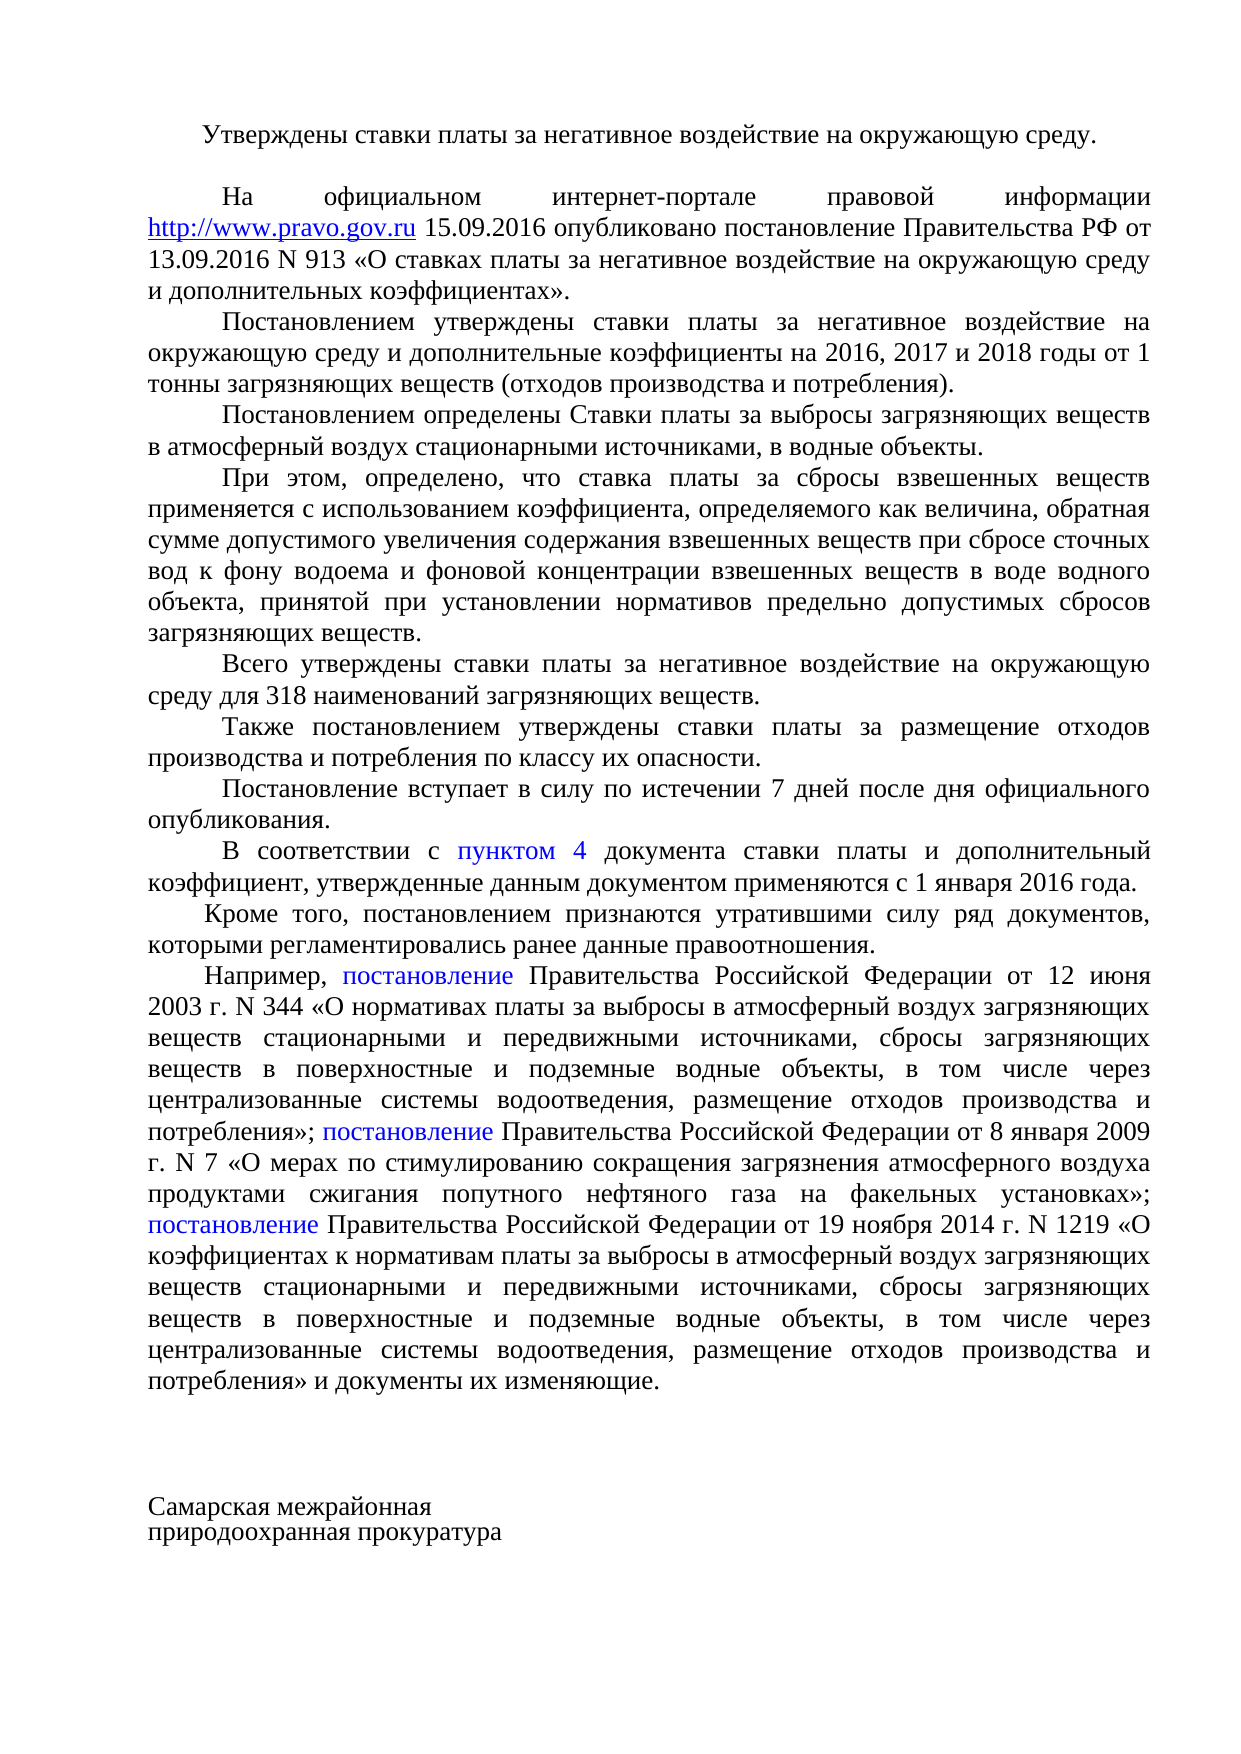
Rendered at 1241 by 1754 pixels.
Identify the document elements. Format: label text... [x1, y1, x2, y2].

text природоохранная прокуратура [148, 1521, 1152, 1546]
text Кроме того, постановлением признаются утратившими силу ряд документов, которыми регламентировались ранее данные правоотношения. [148, 897, 1152, 959]
text При этом, определено, что ставка платы за сбросы взвешенных веществ применяется с использованием коэффициента, определяемого как величина, обратная сумме допустимого увеличения содержания взвешенных веществ при сбросе сточных вод к фону водоема и фоновой концентрации взвешенных веществ в воде водного объекта, принятой при установлении нормативов предельно допустимых сбросов загрязняющих веществ. [148, 461, 1152, 648]
text Всего утверждены ставки платы за негативное воздействие на окружающую среду для 318 наименований загрязняющих веществ. [148, 648, 1152, 710]
text Утверждены ставки платы за негативное воздействие на окружающую среду. [148, 118, 1152, 149]
text В соответствии с пунктом 4 документа ставки платы и дополнительный коэффициент, утвержденные данным документом применяются с 1 января 2016 года. [148, 834, 1152, 897]
text На официальном интернет-портале правовой информации http://www.pravo.gov.ru 15.09.2016 опубликовано постановление Правительства РФ от 13.09.2016 N 913 «О ставках платы за негативное воздействие на окружающую среду и дополнительных коэффициентах». [148, 180, 1152, 305]
text Также постановлением утверждены ставки платы за размещение отходов производства и потребления по классу их опасности. [148, 710, 1152, 772]
text Самарская межрайонная [148, 1496, 1152, 1521]
text Постановление вступает в силу по истечении 7 дней после дня официального опубликования. [148, 772, 1152, 834]
text Постановлением утверждены ставки платы за негативное воздействие на окружающую среду и дополнительные коэффициенты на 2016, 2017 и 2018 годы от 1 тонны загрязняющих веществ (отходов производства и потребления). [148, 305, 1152, 398]
text Например, постановление Правительства Российской Федерации от 12 июня 2003 г. N 344 «О нормативах платы за выбросы в атмосферный воздух загрязняющих веществ стационарными и передвижными источниками, сбросы загрязняющих веществ в поверхностные и подземные водные объекты, в том числе через централизованные системы водоотведения, размещение отходов производства и потребления»; постановление Правительства Российской Федерации от 8 января 2009 г. N 7 «О мерах по стимулированию сокращения загрязнения атмосферного воздуха продуктами сжигания попутного нефтяного газа на факельных установках»; постановление Правительства Российской Федерации от 19 ноября 2014 г. N 1219 «О коэффициентах к нормативам платы за выбросы в атмосферный воздух загрязняющих веществ стационарными и передвижными источниками, сбросы загрязняющих веществ в поверхностные и подземные водные объекты, в том числе через централизованные системы водоотведения, размещение отходов производства и потребления» и документы их изменяющие. [148, 959, 1152, 1395]
text Постановлением определены Ставки платы за выбросы загрязняющих веществ в атмосферный воздух стационарными источниками, в водные объекты. [148, 398, 1152, 461]
